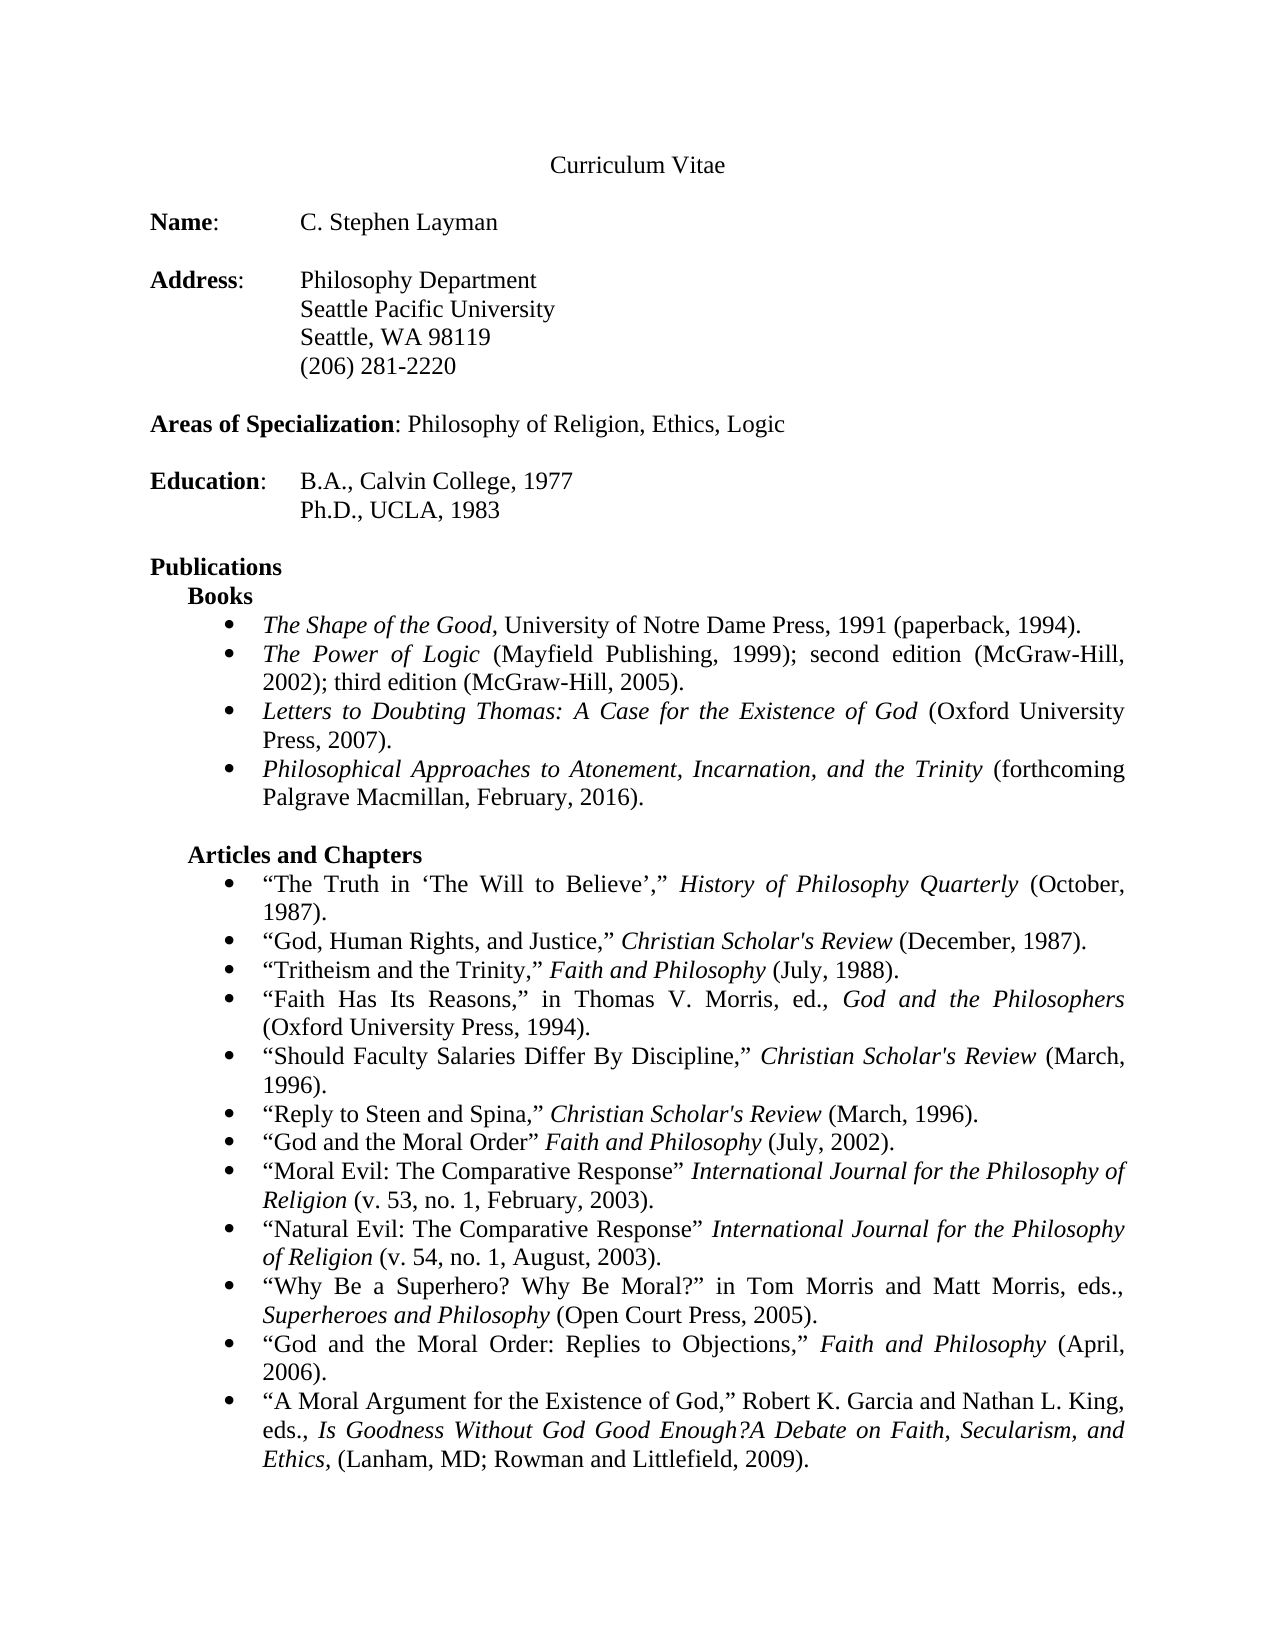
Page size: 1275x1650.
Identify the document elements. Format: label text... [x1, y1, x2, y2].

text Address: Philosophy Department [150, 265, 1125, 294]
list “Faith Has Its Reasons,” in Thomas V. Morris, ed., God and the Philosophers (Oxford University Press, 1994). [225, 984, 1125, 1041]
text Articles and Chapters [150, 840, 1125, 869]
text Education: B.A., , 1977 [150, 466, 1125, 495]
list The Shape of the Good, , 1991 (paperback, 1994). [225, 610, 1125, 639]
list The Power of Logic (Mayfield Publishing, 1999); second edition (McGraw-Hill, 2002); third edition (McGraw-Hill, 2005). [225, 639, 1125, 696]
text Ph.D., UCLA, 1983 [150, 495, 1125, 524]
text Seattle Pacific University [150, 294, 1125, 322]
list “The Truth in ‘The Will to Believe’,” History of Philosophy Quarterly (October, 1987). [225, 869, 1125, 926]
list “A Moral Argument for the Existence of God,” Robert K. Garcia and Nathan L. King, eds., Is Goodness Without God Good Enough?A Debate on Faith, Secularism, and Ethics, (; Rowman and Littlefield, 2009). [225, 1386, 1125, 1472]
list “Natural Evil: The Comparative Response” International Journal for the Philosophy of Religion (v. 54, no. 1, August, 2003). [225, 1214, 1125, 1271]
list Letters to Doubting Thomas: A Case for the Existence of God (Oxford University Press, 2007). [225, 696, 1125, 754]
list “God and the Moral Order” Faith and Philosophy (July, 2002). [225, 1127, 1125, 1156]
text (206) 281-2220 [150, 351, 1125, 380]
text Books [150, 581, 1125, 610]
list “Should Faculty Salaries Differ By Discipline,” Christian Scholar's Review (March, 1996). [225, 1041, 1125, 1099]
text Publications [150, 552, 1125, 581]
list “God and the Moral Order: Replies to Objections,” Faith and Philosophy (April, 2006). [225, 1329, 1125, 1386]
list “Tritheism and the Trinity,” Faith and Philosophy (July, 1988). [225, 955, 1125, 984]
list “God, Human Rights, and Justice,” Christian Scholar's Review (December, 1987). [225, 926, 1125, 955]
list “Why Be a Superhero? Why Be Moral?” in Tom Morris and Matt Morris, eds., Superheroes and Philosophy (Open Court Press, 2005). [225, 1271, 1125, 1329]
text Curriculum Vitae [150, 150, 1125, 179]
list Philosophical Approaches to Atonement, Incarnation, and the Trinity (forthcoming Palgrave Macmillan, February, 2016). [225, 754, 1125, 811]
list “Moral Evil: The Comparative Response” International Journal for the Philosophy of Religion (v. 53, no. 1, February, 2003). [225, 1156, 1125, 1214]
text Areas of Specialization: Philosophy of Religion, Ethics, Logic [150, 409, 1125, 437]
text Name: C. Stephen Layman [150, 207, 1125, 236]
list “Reply to Steen and Spina,” Christian Scholar's Review (March, 1996). [225, 1099, 1125, 1127]
